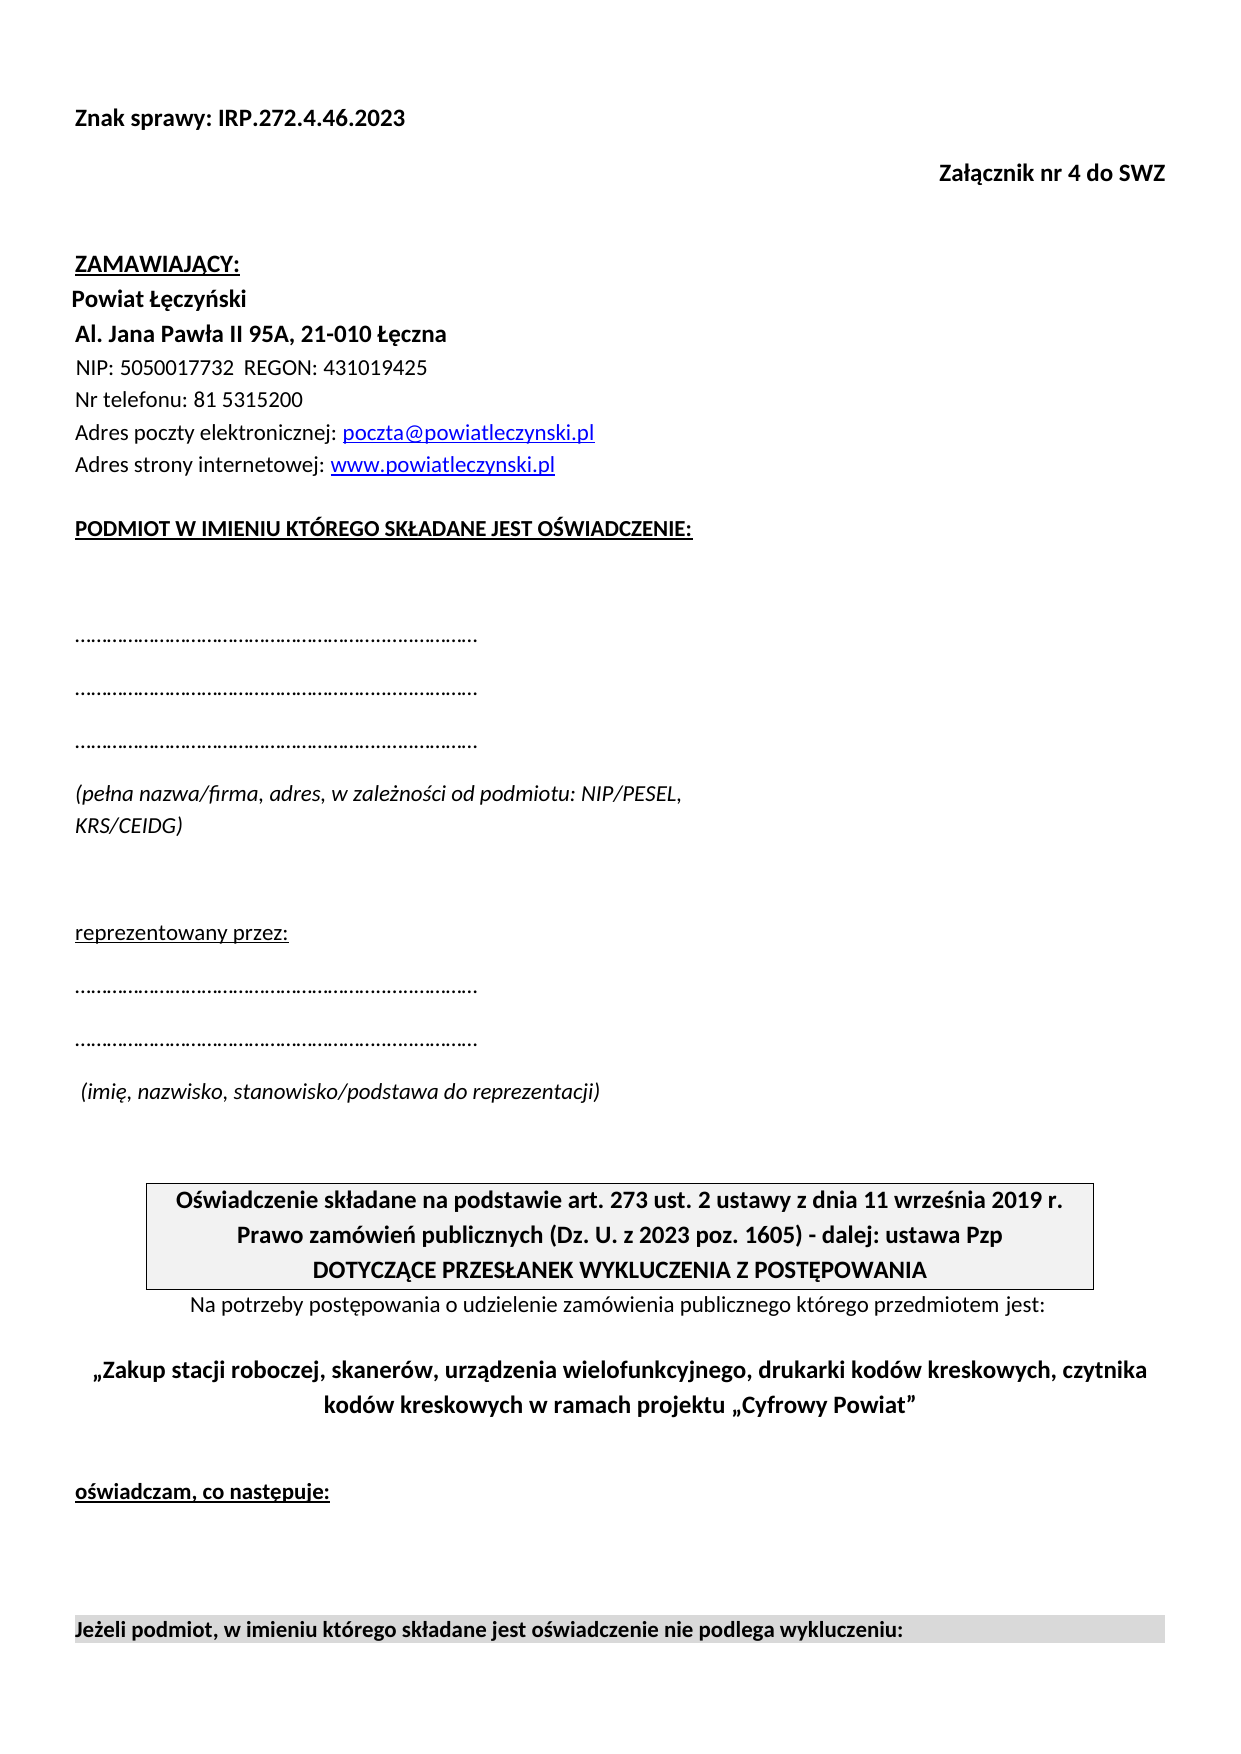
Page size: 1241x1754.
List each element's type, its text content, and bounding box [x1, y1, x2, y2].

text oświadczam, co następuje: [75, 1477, 1165, 1505]
text „Zakup stacji roboczej, skanerów, urządzenia wielofunkcyjnego, drukarki kodów kreskowych, czytnika kodów kreskowych w ramach projektu „Cyfrowy Powiat” [75, 1354, 1165, 1419]
text Powiat Łęczyński Al. Jana Pawła II 95A, 21-010 Łęczna [60, 283, 1165, 349]
text …………………………………………………..…..………… [75, 1024, 723, 1052]
text …………………………………………………..…..………… [75, 971, 723, 999]
text …………………………………………………..…..………… [75, 673, 723, 701]
text reprezentowany przez: [75, 918, 1165, 946]
text …………………………………………………..…..………… [75, 726, 723, 754]
text Znak sprawy: IRP.272.4.46.2023 [75, 102, 1165, 132]
text PODMIOT W IMIENIU KTÓREGO SKŁADANE JEST OŚWIADCZENIE: [75, 514, 1165, 542]
text Nr telefonu: 81 5315200 [75, 386, 1165, 414]
table_header Oświadczenie składane na podstawie art. 273 ust. 2 ustawy z dnia 11 września 2019 r. Prawo zamówień publicznych (Dz. U. z 2023 poz. 1605) - dalej: ustawa Pzp DOTYCZĄCE PRZESŁANEK WYKLUCZENIA Z POSTĘPOWANIA [147, 1184, 1093, 1289]
text Adres poczty elektronicznej: poczta@powiatleczynski.pl [75, 418, 1165, 446]
text …………………………………………………..…..………… [75, 620, 723, 648]
text Adres strony internetowej: www.powiatleczynski.pl [75, 450, 1165, 478]
text Jeżeli podmiot, w imieniu którego składane jest oświadczenie nie podlega wykluczeniu: [75, 1615, 1165, 1643]
text Załącznik nr 4 do SWZ [75, 158, 1165, 188]
text ZAMAWIAJĄCY: [75, 248, 1165, 279]
text (imię, nazwisko, stanowisko/podstawa do reprezentacji) [75, 1077, 1165, 1105]
text NIP: 5050017732 REGON: 431019425 [60, 353, 1165, 381]
text (pełna nazwa/firma, adres, w zależności od podmiotu: NIP/PESEL, KRS/CEIDG) [75, 779, 693, 840]
text Na potrzeby postępowania o udzielenie zamówienia publicznego którego przedmiotem jest: [75, 1290, 1165, 1350]
